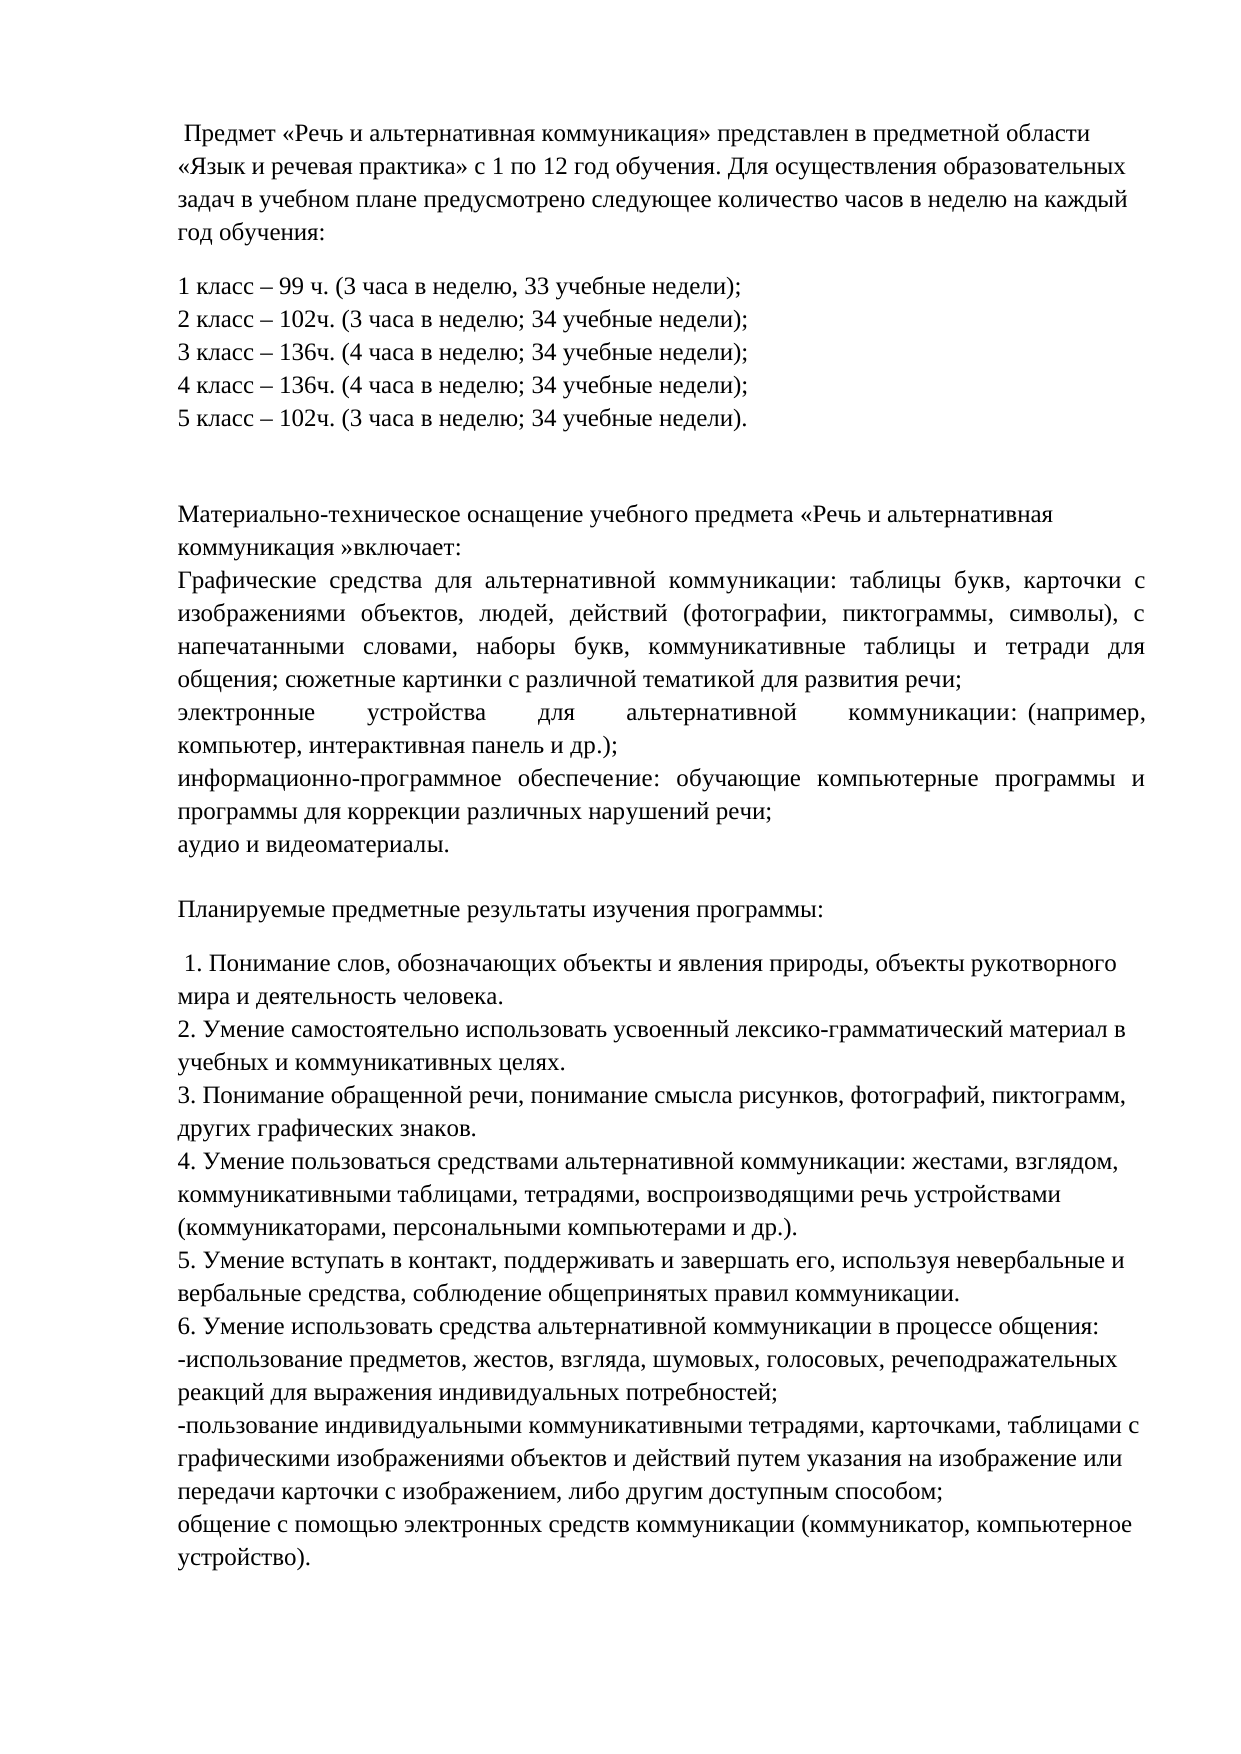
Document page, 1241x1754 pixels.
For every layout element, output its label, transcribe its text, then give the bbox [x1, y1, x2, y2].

text Планируемые предметные результаты изучения программы: [177, 894, 1152, 923]
text 5 класс – 102ч. (3 часа в неделю; 34 учебные недели). [177, 403, 1152, 432]
text Предмет «Речь и альтернативная коммуникация» представлен в предметной области «Язык и речевая практика» с 1 по 12 год обучения. Для осуществления образовательных задач в учебном плане предусмотрено следующее количество часов в неделю на каждый год обучения: [177, 118, 1152, 246]
text 4. Умение пользоваться средствами альтернативной коммуникации: жестами, взглядом, коммуникативными таблицами, тетрадями, воспроизводящими речь устройствами (коммуникаторами, персональными компьютерами и др.). [177, 1146, 1152, 1241]
text 3. Понимание обращенной речи, понимание смысла рисунков, фотографий, пиктограмм, других графических знаков. [177, 1080, 1152, 1142]
text 4 класс – 136ч. (4 часа в неделю; 34 учебные недели); [177, 370, 1152, 399]
text 5. Умение вступать в контакт, поддерживать и завершать его, используя невербальные и вербальные средства, соблюдение общепринятых правил коммуникации. [177, 1245, 1152, 1307]
text Материально-техническое оснащение учебного предмета «Речь и альтернативная коммуникация »включает: [177, 499, 1152, 560]
text -пользование индивидуальными коммуникативными тетрадями, карточками, таблицами с графическими изображениями объектов и действий путем указания на изображение или передачи карточки с изображением, либо другим доступным способом; [177, 1410, 1152, 1505]
text 6. Умение использовать средства альтернативной коммуникации в процессе общения: [177, 1311, 1152, 1340]
text аудио и видеоматериалы. [177, 829, 1152, 858]
text Графические средства для альтернативной коммуникации: таблицы букв, карточки с изображениями объектов, людей, действий (фотографии, пиктограммы, символы), с напечатанными словами, наборы букв, коммуникативные таблицы и тетради для общения; сюжетные картинки с различной тематикой для развития речи; [177, 565, 1145, 692]
text -использование предметов, жестов, взгляда, шумовых, голосовых, речеподражательных реакций для выражения индивидуальных потребностей; [177, 1344, 1152, 1406]
text 2 класс – 102ч. (3 часа в неделю; 34 учебные недели); [177, 304, 1152, 333]
text общение с помощью электронных средств коммуникации (коммуникатор, компьютерное устройство). [177, 1509, 1152, 1571]
text электронные устройства для альтернативной коммуникации: (например, компьютер, интерактивная панель и др.); [177, 697, 1146, 758]
text 2. Умение самостоятельно использовать усвоенный лексико-грамматический материал в учебных и коммуникативных целях. [177, 1014, 1152, 1076]
text информационно-программное обеспечение: обучающие компьютерные программы и программы для коррекции различных нарушений речи; [177, 763, 1145, 824]
text 1 класс – 99 ч. (3 часа в неделю, 33 учебные недели); [177, 271, 1152, 300]
text 3 класс – 136ч. (4 часа в неделю; 34 учебные недели); [177, 337, 1152, 366]
text 1. Понимание слов, обозначающих объекты и явления природы, объекты рукотворного мира и деятельность человека. [177, 948, 1152, 1010]
